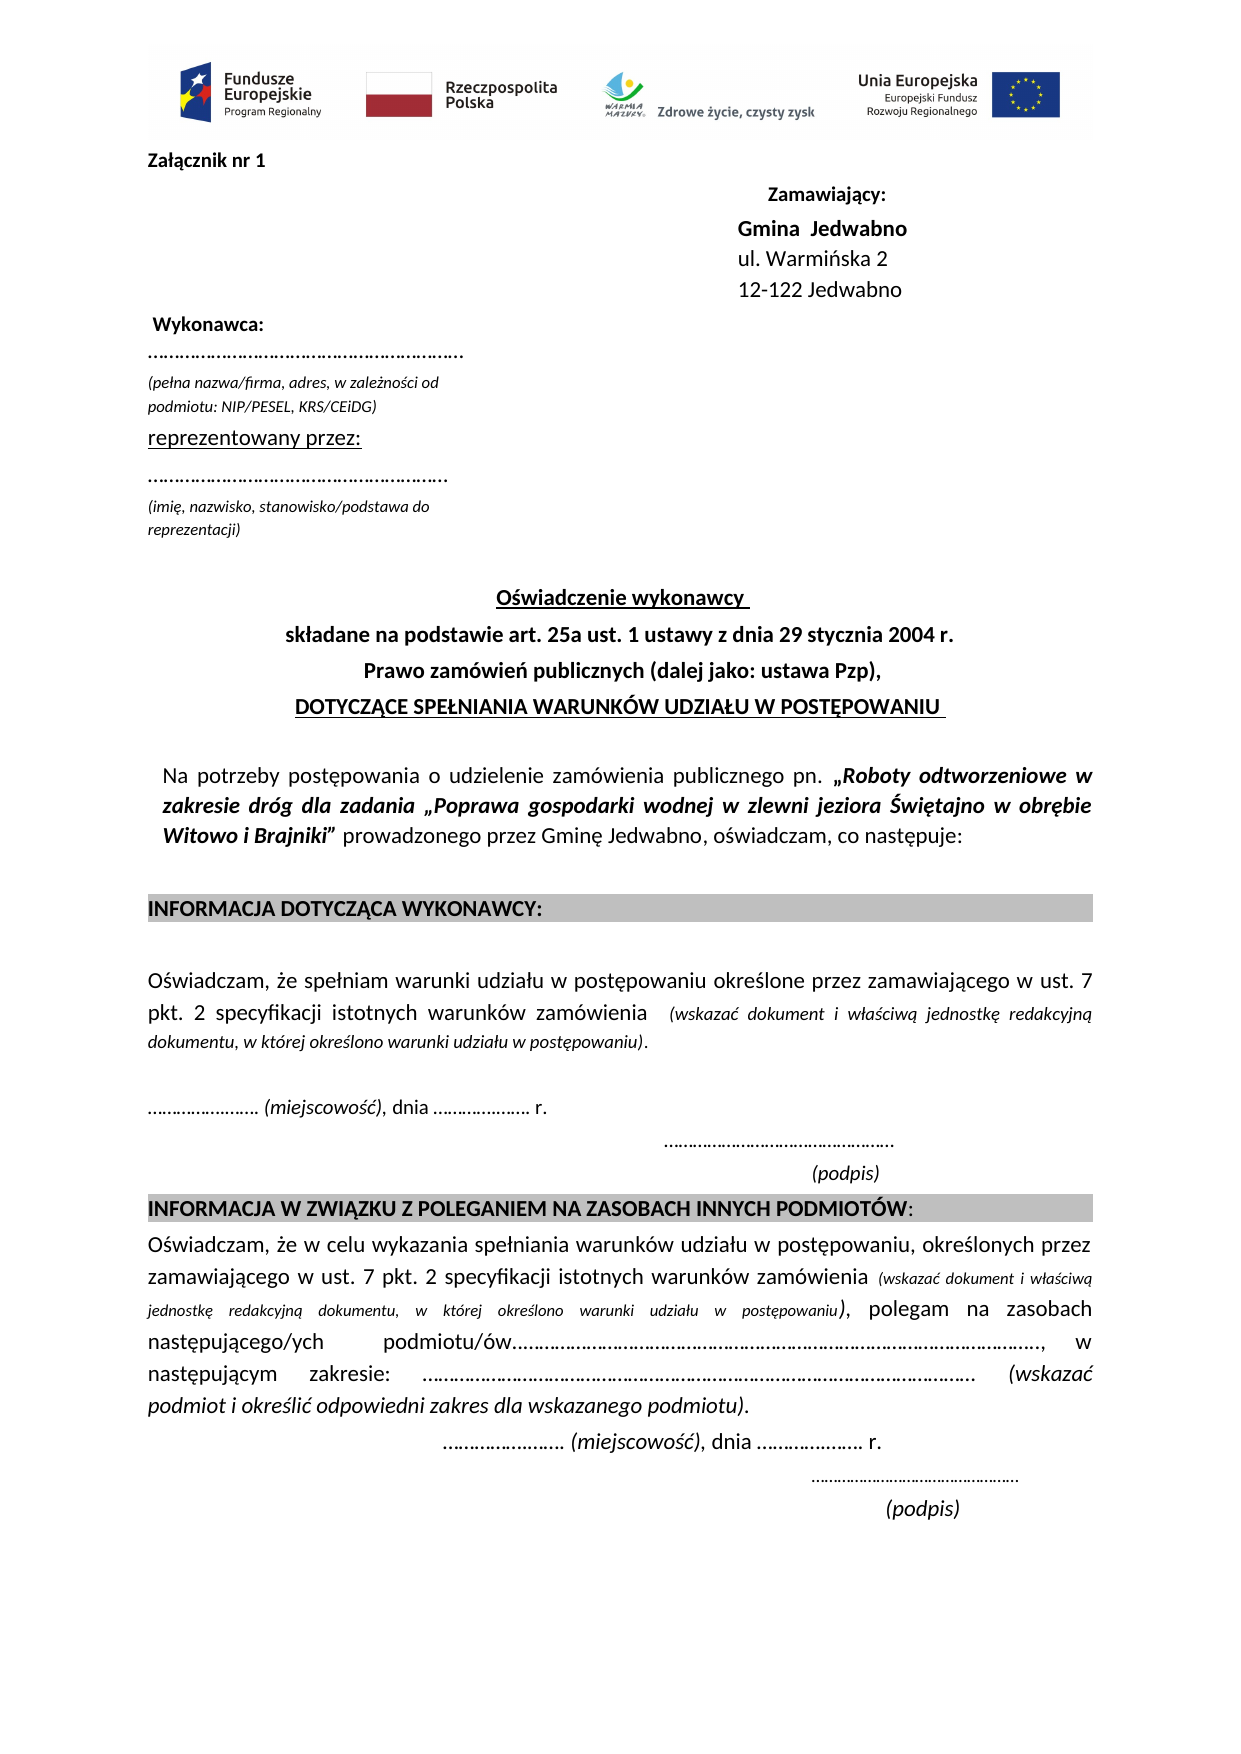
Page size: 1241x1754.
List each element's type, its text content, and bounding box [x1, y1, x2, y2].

text reprezentowany przez: [148, 423, 1093, 451]
text Gmina Jedwabno ul. Warmińska 2 12-122 Jedwabno [738, 214, 1093, 303]
text ………………………………………… [148, 1464, 1093, 1487]
text (podpis) [811, 1494, 1093, 1522]
text ………………………………………… [148, 1127, 1093, 1153]
text składane na podstawie art. 25a ust. 1 ustawy z dnia 29 stycznia 2004 r. [148, 620, 1093, 648]
text …………….……. (miejscowość), dnia ………….……. r. [369, 1427, 1093, 1456]
text Zamawiający: [694, 181, 1093, 206]
text Oświadczenie wykonawcy [148, 583, 1093, 611]
text (podpis) [738, 1161, 1093, 1186]
text (pełna nazwa/firma, adres, w zależności od podmiotu: NIP/PESEL, KRS/CEiDG) [148, 373, 472, 416]
text Prawo zamówień publicznych (dalej jako: ustawa Pzp), [148, 656, 1093, 684]
text INFORMACJA W ZWIĄZKU Z POLEGANIEM NA ZASOBACH INNYCH PODMIOTÓW: [148, 1194, 1093, 1222]
text Załącznik nr 1 [148, 148, 1093, 173]
text (imię, nazwisko, stanowisko/podstawa do reprezentacji) [148, 496, 472, 540]
text …………………………………………………… [148, 336, 472, 364]
text …………….……. (miejscowość), dnia ………….……. r. [148, 1094, 1093, 1119]
text INFORMACJA DOTYCZĄCA WYKONAWCY: [148, 894, 1093, 922]
text ………………………………………………… [148, 460, 472, 488]
text Na potrzeby postępowania o udzielenie zamówienia publicznego pn. „Roboty odtworzeniowe w zakresie dróg dla zadania „Poprawa gospodarki wodnej w zlewni jeziora Świętajno w obrębie Witowo i Brajniki” prowadzonego przez Gminę Jedwabno, oświadczam, co następuje: [162, 761, 1093, 849]
text DOTYCZĄCE SPEŁNIANIA WARUNKÓW UDZIAŁU W POSTĘPOWANIU [148, 692, 1093, 753]
text Oświadczam, że spełniam warunki udziału w postępowaniu określone przez zamawiającego w ust. 7 pkt. 2 specyfikacji istotnych warunków zamówienia (wskazać dokument i właściwą jednostkę redakcyjną dokumentu, w której określono warunki udziału w postępowaniu). [148, 966, 1093, 1053]
picture [147, 44, 1093, 140]
text Wykonawca: [148, 311, 1093, 336]
text Oświadczam, że w celu wykazania spełniania warunków udziału w postępowaniu, określonych przez zamawiającego w ust. 7 pkt. 2 specyfikacji istotnych warunków zamówienia (wskazać dokument i właściwą jednostkę redakcyjną dokumentu, w której określono warunki udziału w postępowaniu), polegam na zasobach następującego/ych podmiotu/ów..…………………………………………………………………………………….., w następującym zakresie: …………………………………………………………………………………………… (wskazać podmiot i określić odpowiedni zakres dla wskazanego podmiotu). [148, 1230, 1093, 1419]
